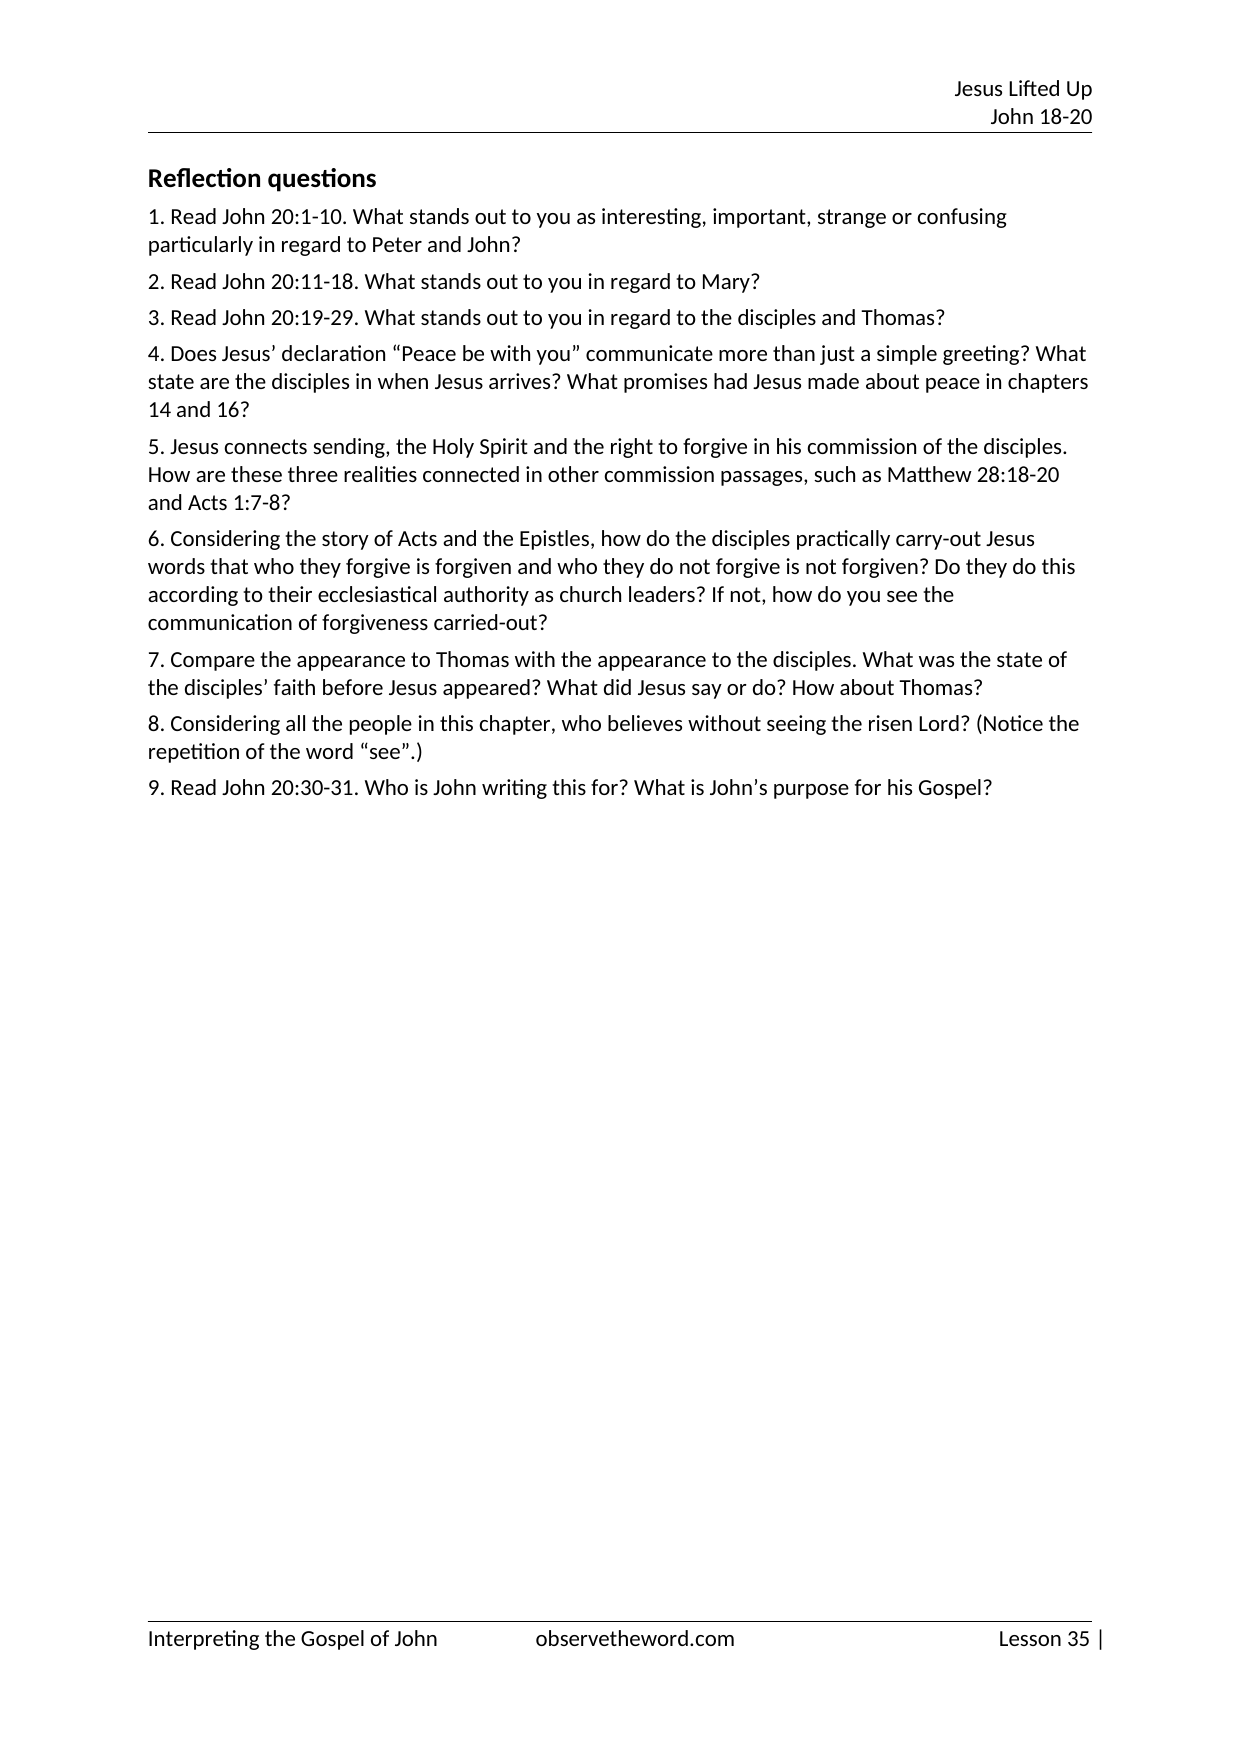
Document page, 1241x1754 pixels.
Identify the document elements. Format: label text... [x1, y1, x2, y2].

text 7. Compare the appearance to Thomas with the appearance to the disciples. What was the state of the disciples’ faith before Jesus appeared? What did Jesus say or do? How about Thomas? [148, 645, 1092, 701]
text 6. Considering the story of Acts and the Epistles, how do the disciples practically carry-out Jesus words that who they forgive is forgiven and who they do not forgive is not forgiven? Do they do this according to their ecclesiastical authority as church leaders? If not, how do you see the communication of forgiveness carried-out? [148, 524, 1092, 636]
text 8. Considering all the people in this chapter, who believes without seeing the risen Lord? (Notice the repetition of the word “see”.) [148, 709, 1092, 765]
text 4. Does Jesus’ declaration “Peace be with you” communicate more than just a simple greeting? What state are the disciples in when Jesus arrives? What promises had Jesus made about peace in chapters 14 and 16? [148, 339, 1092, 423]
subtitle Reflection questions [148, 161, 1092, 194]
text 1. Read John 20:1-10. What stands out to you as interesting, important, strange or confusing particularly in regard to Peter and John? [148, 202, 1092, 258]
text 3. Read John 20:19-29. What stands out to you in regard to the disciples and Thomas? [148, 303, 1092, 331]
text 5. Jesus connects sending, the Holy Spirit and the right to forgive in his commission of the disciples. How are these three realities connected in other commission passages, such as Matthew 28:18-20 and Acts 1:7-8? [148, 432, 1092, 516]
text 9. Read John 20:30-31. Who is John writing this for? What is John’s purpose for his Gospel? [148, 773, 1092, 801]
text 2. Read John 20:11-18. What stands out to you in regard to Mary? [148, 267, 1092, 295]
